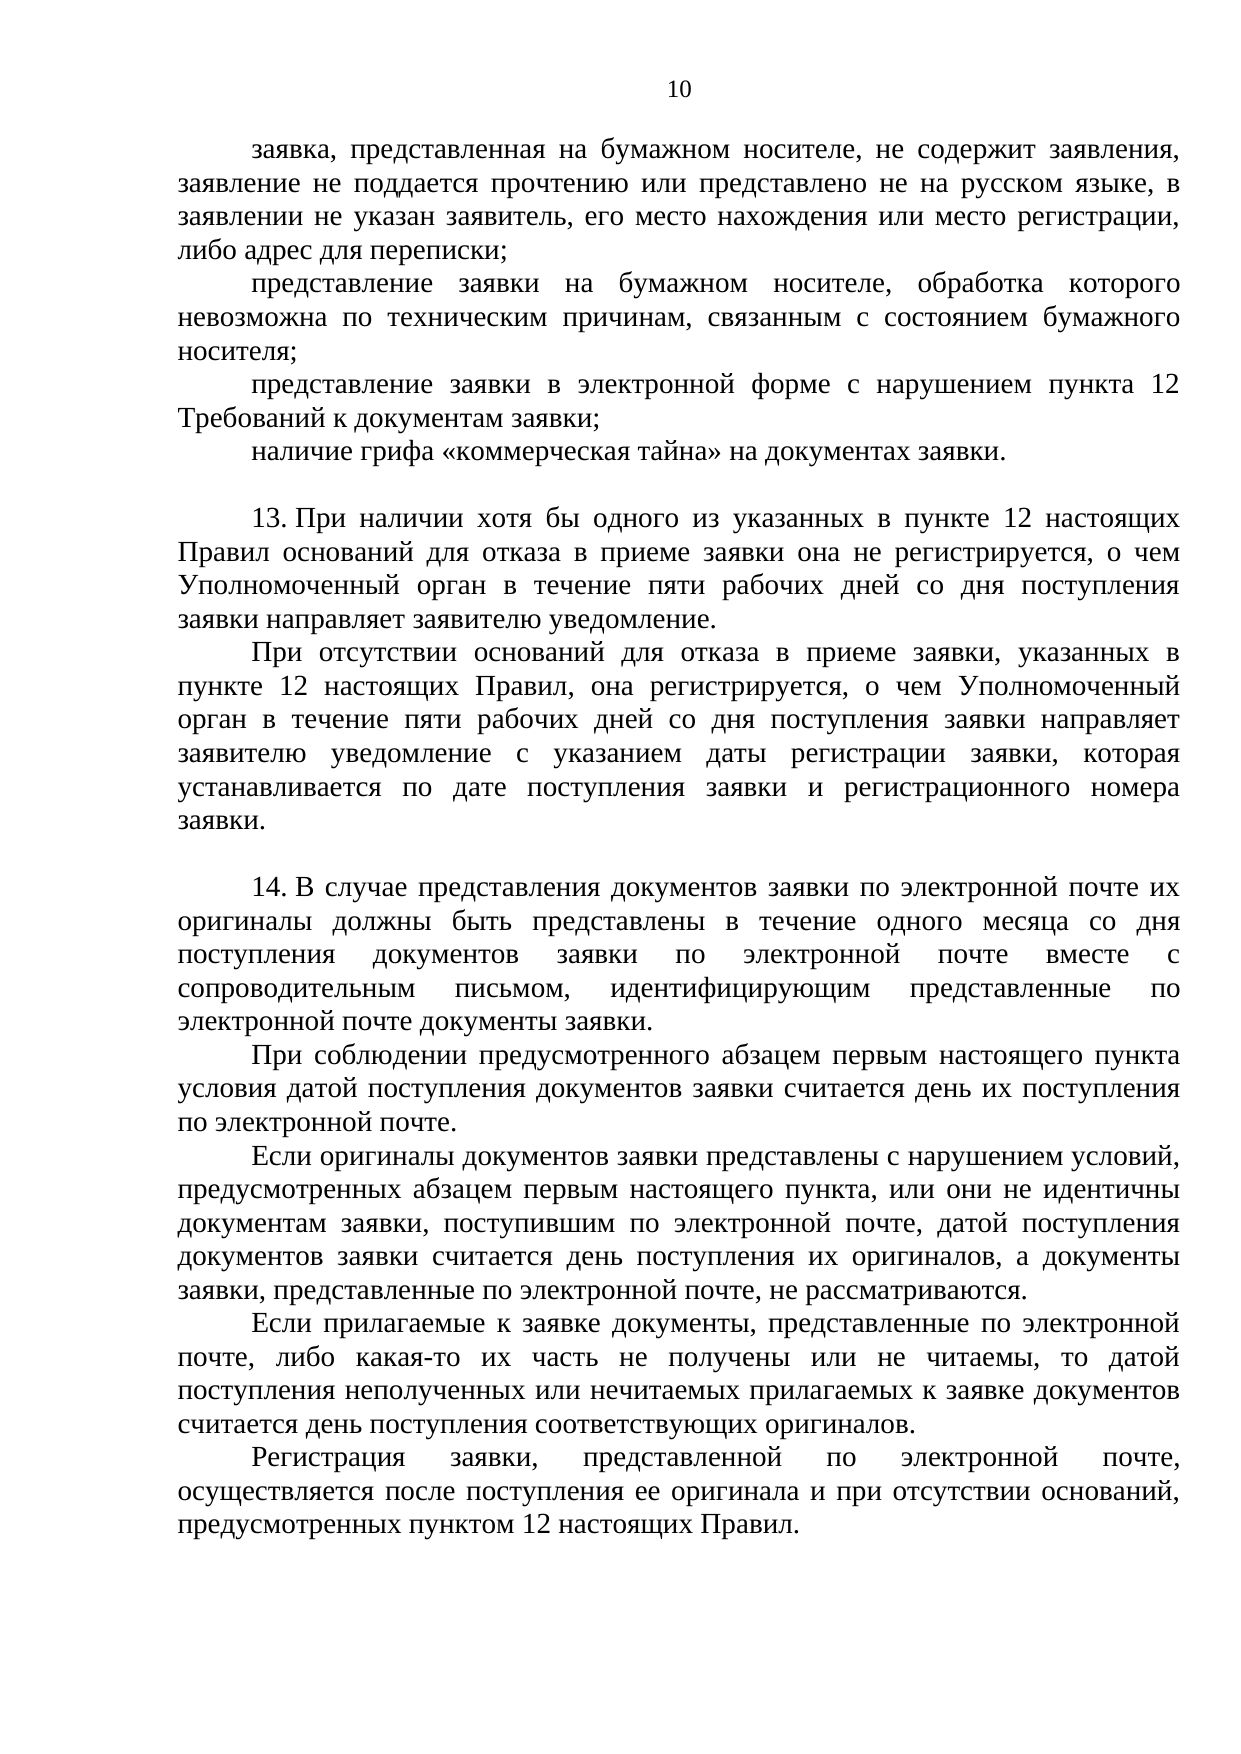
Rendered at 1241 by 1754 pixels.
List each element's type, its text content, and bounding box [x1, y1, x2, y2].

text заявка, представленная на бумажном носителе, не содержит заявления, заявление не поддается прочтению или представлено не на русском языке, в заявлении не указан заявитель, его место нахождения или место регистрации, либо адрес для переписки; [177, 131, 1181, 266]
text При отсутствии оснований для отказа в приеме заявки, указанных в пункте 12 настоящих Правил, она регистрируется, о чем Уполномоченный орган в течение пяти рабочих дней со дня поступления заявки направляет заявителю уведомление с указанием даты регистрации заявки, которая устанавливается по дате поступления заявки и регистрационного номера заявки. [177, 634, 1181, 836]
text наличие грифа «коммерческая тайна» на документах заявки. [177, 433, 1181, 467]
text 14. В случае представления документов заявки по электронной почте их оригиналы должны быть представлены в течение одного месяца со дня поступления документов заявки по электронной почте вместе с сопроводительным письмом, идентифицирующим представленные по электронной почте документы заявки. [177, 869, 1181, 1037]
text Регистрация заявки, представленной по электронной почте, осуществляется после поступления ее оригинала и при отсутствии оснований, предусмотренных пунктом 12 настоящих Правил. [177, 1439, 1181, 1540]
text При соблюдении предусмотренного абзацем первым настоящего пункта условия датой поступления документов заявки считается день их поступления по электронной почте. [177, 1037, 1181, 1138]
text Если прилагаемые к заявке документы, представленные по электронной почте, либо какая-то их часть не получены или не читаемы, то датой поступления неполученных или нечитаемых прилагаемых к заявке документов считается день поступления соответствующих оригиналов. [177, 1305, 1181, 1439]
text представление заявки на бумажном носителе, обработка которого невозможна по техническим причинам, связанным с состоянием бумажного носителя; [177, 266, 1181, 366]
text Если оригиналы документов заявки представлены с нарушением условий, предусмотренных абзацем первым настоящего пункта, или они не идентичны документам заявки, поступившим по электронной почте, датой поступления документов заявки считается день поступления их оригиналов, а документы заявки, представленные по электронной почте, не рассматриваются. [177, 1138, 1181, 1305]
text 13. При наличии хотя бы одного из указанных в пункте 12 настоящих Правил оснований для отказа в приеме заявки она не регистрируется, о чем Уполномоченный орган в течение пяти рабочих дней со дня поступления заявки направляет заявителю уведомление. [177, 500, 1181, 634]
text представление заявки в электронной форме с нарушением пункта 12 Требований к документам заявки; [177, 366, 1181, 433]
